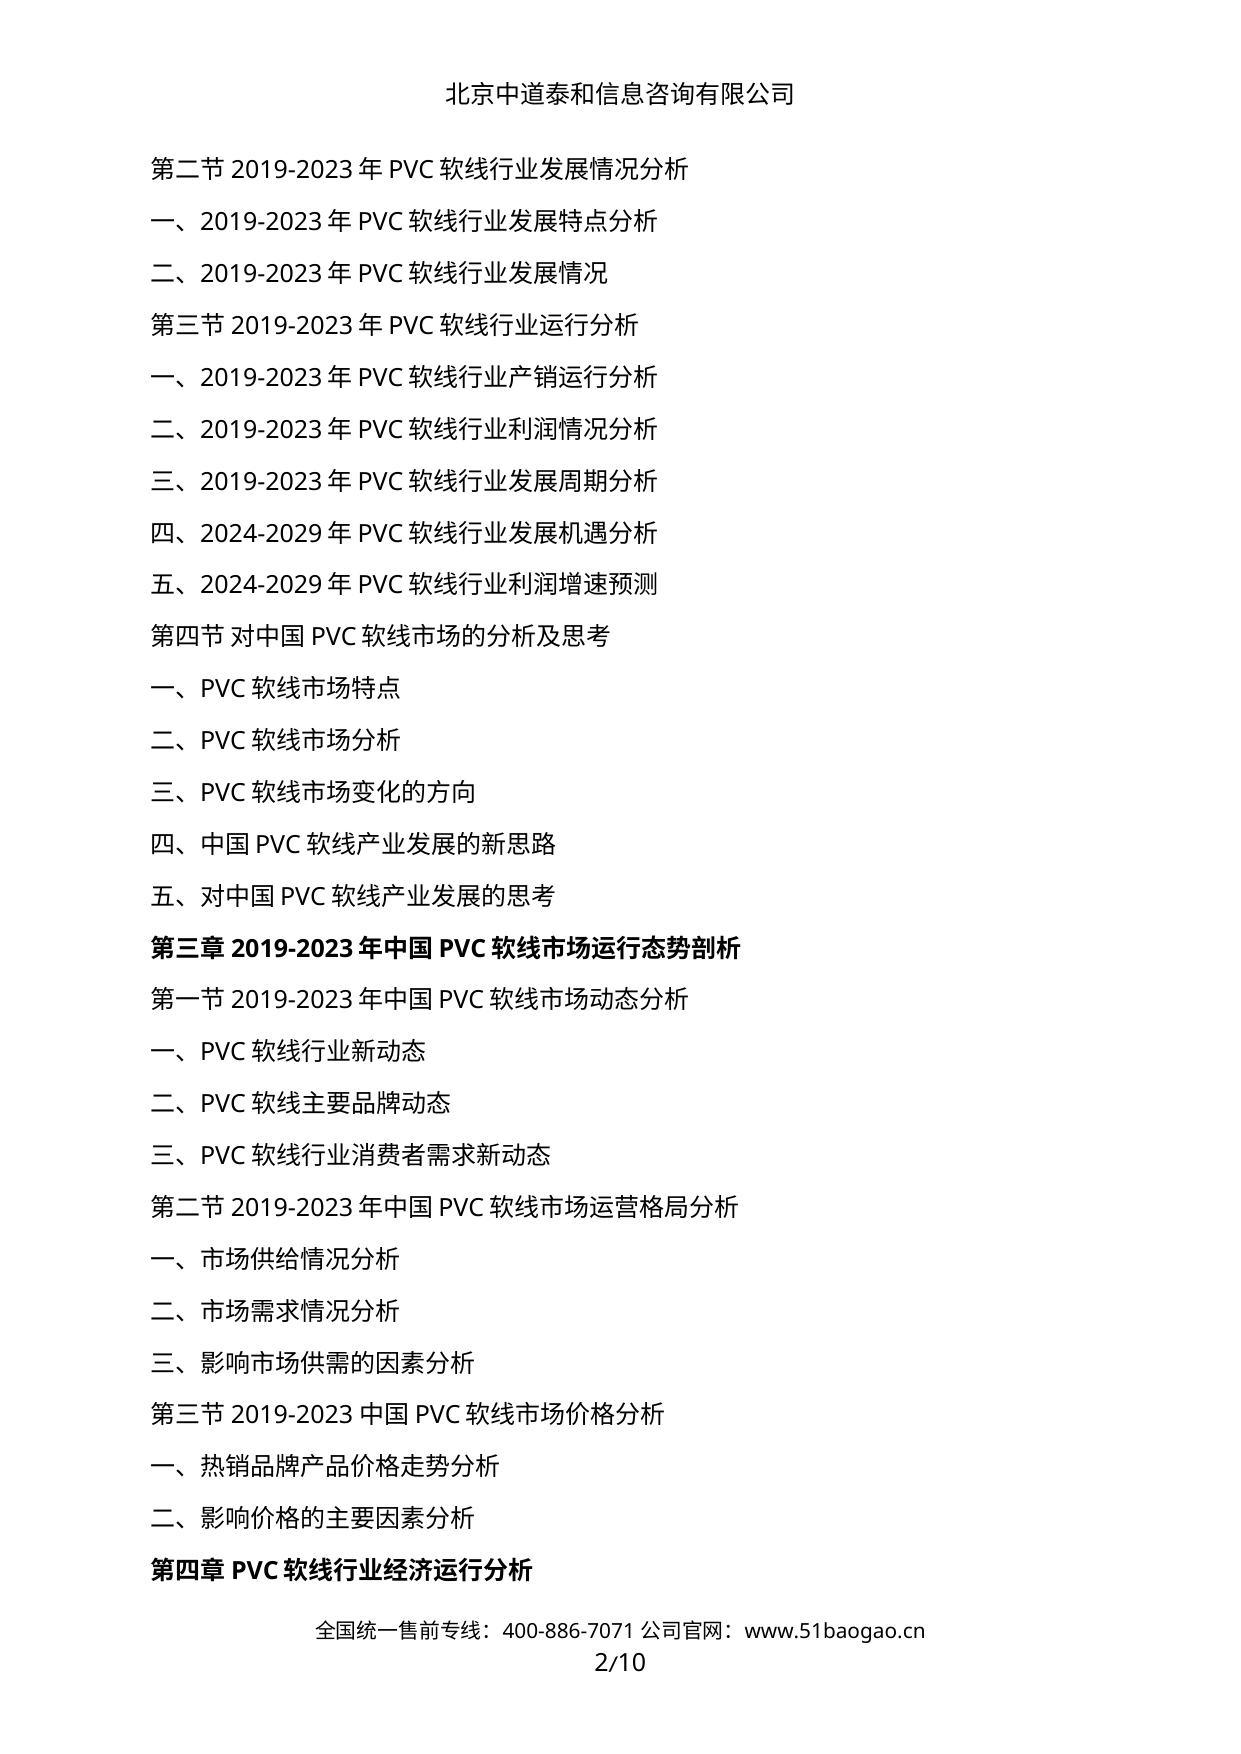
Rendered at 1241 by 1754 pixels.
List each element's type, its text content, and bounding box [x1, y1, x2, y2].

text 五、对中国PVC软线产业发展的思考 [150, 876, 1090, 912]
text 一、市场供给情况分析 [150, 1239, 1090, 1276]
text 一、PVC软线行业新动态 [150, 1032, 1090, 1068]
text 第三节 2019-2023年PVC软线行业运行分析 [150, 306, 1090, 342]
text 一、热销品牌产品价格走势分析 [150, 1447, 1090, 1483]
text 一、2019-2023年PVC软线行业产销运行分析 [150, 357, 1090, 394]
text 第四节 对中国PVC软线市场的分析及思考 [150, 617, 1090, 653]
text 二、PVC软线市场分析 [150, 721, 1090, 757]
text 二、PVC软线主要品牌动态 [150, 1084, 1090, 1120]
text 四、中国PVC软线产业发展的新思路 [150, 824, 1090, 861]
text 三、PVC软线行业消费者需求新动态 [150, 1136, 1090, 1172]
text 四、2024-2029年PVC软线行业发展机遇分析 [150, 513, 1090, 549]
text 一、PVC软线市场特点 [150, 669, 1090, 705]
text 二、2019-2023年PVC软线行业利润情况分析 [150, 409, 1090, 446]
text 二、市场需求情况分析 [150, 1291, 1090, 1327]
text 二、2019-2023年PVC软线行业发展情况 [150, 254, 1090, 290]
text 第三节 2019-2023 中国PVC软线市场价格分析 [150, 1395, 1090, 1431]
text 三、影响市场供需的因素分析 [150, 1343, 1090, 1379]
text 第三章 2019-2023年中国PVC软线市场运行态势剖析 [150, 928, 1090, 964]
text 五、2024-2029年PVC软线行业利润增速预测 [150, 565, 1090, 601]
text 一、2019-2023年PVC软线行业发展特点分析 [150, 202, 1090, 238]
text 第二节 2019-2023年中国PVC软线市场运营格局分析 [150, 1187, 1090, 1224]
text 第四章 PVC软线行业经济运行分析 [150, 1551, 1090, 1587]
text 第一节 2019-2023年中国PVC软线市场动态分析 [150, 980, 1090, 1016]
text 第二节 2019-2023年PVC软线行业发展情况分析 [150, 150, 1090, 186]
text 三、PVC软线市场变化的方向 [150, 772, 1090, 809]
text 二、影响价格的主要因素分析 [150, 1499, 1090, 1535]
text 三、2019-2023年PVC软线行业发展周期分析 [150, 461, 1090, 497]
